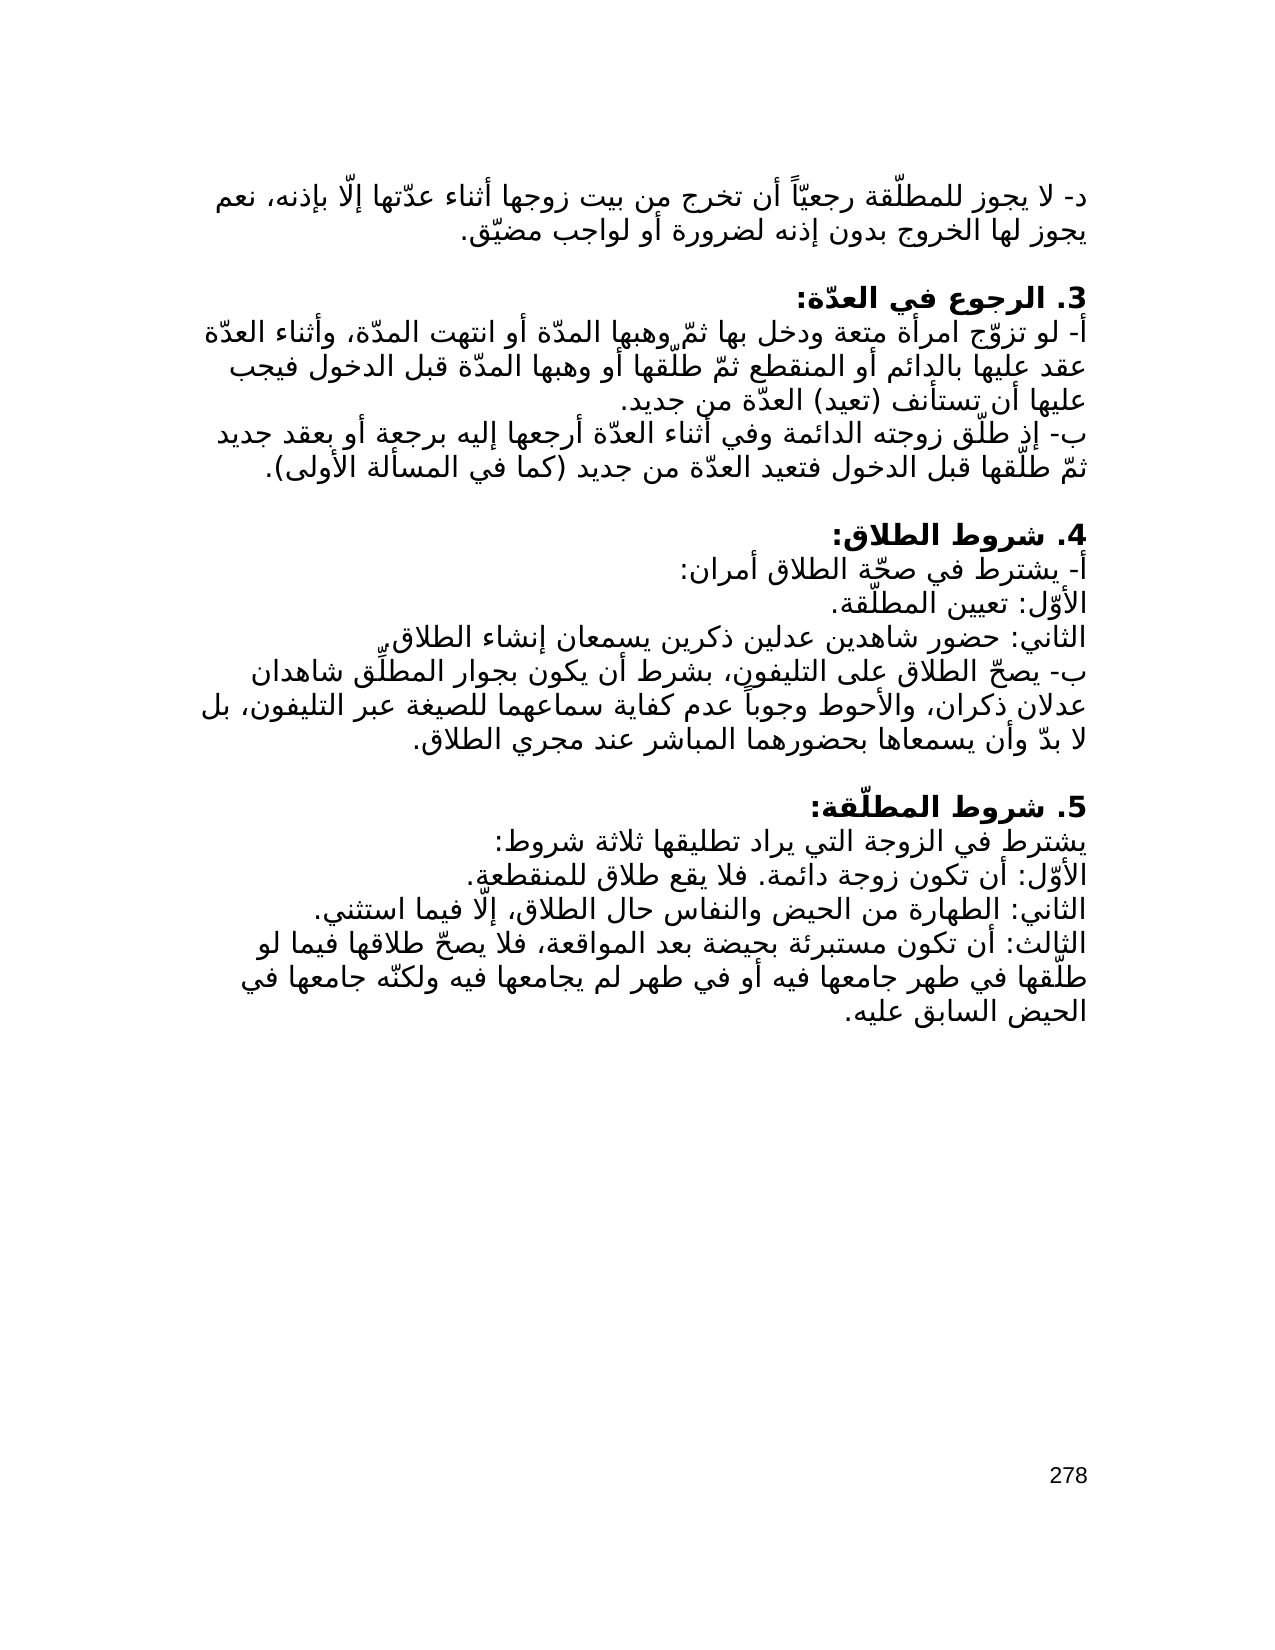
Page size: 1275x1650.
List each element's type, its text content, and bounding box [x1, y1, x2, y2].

text د- لا يجوز للمطلّقة رجعيّاً أن تخرج من بيت زوجها أثناء عدّتها إلّا بإذنه، نعم يجوز لها الخروج بدون إذنه لضرورة أو لواجب مضيّق. 3. الرجوع في العدّة: أ- لو تزوّج امرأة متعة ودخل بها ثمّ وهبها المدّة أو انتهت المدّة، وأثناء العدّة عقد عليها بالدائم أو المنقطع ثمّ طلّقها أو وهبها المدّة قبل الدخول فيجب عليها أن تستأنف (تعيد) العدّة من جديد. ب- إذ طلّق زوجته الدائمة وفي أثناء العدّة أرجعها إليه برجعة أو بعقد جديد ثمّ طلّقها قبل الدخول فتعيد العدّة من جديد (كما في المسألة الأولى). 4. شروط الطلاق: أ- يشترط في صحّة الطلاق أمران: الأوّل: تعيين المطلّقة. الثاني: حضور شاهدين عدلين ذكرين يسمعان إنشاء الطلاق. ب- يصحّ الطلاق على التليفون، بشرط أن يكون بجوار المطلِّق شاهدان عدلان ذكران، والأحوط وجوباً عدم كفاية سماعهما للصيغة عبر التليفون، بل لا بدّ وأن يسمعاها بحضورهما المباشر عند مجري الطلاق. 5. شروط المطلّقة: يشترط في الزوجة التي يراد تطليقها ثلاثة شروط: الأوّل: أن تكون زوجة دائمة. فلا يقع طلاق للمنقطعة. الثاني: الطهارة من الحيض والنفاس حال الطلاق، إلّا فيما استثني. الثالث: أن تكون مستبرئة بحيضة بعد المواقعة، فلا يصحّ طلاقها فيما لو طلّقها في طهر جامعها فيه أو في طهر لم يجامعها فيه ولكنّه جامعها في الحيض السابق عليه. [187, 179, 1087, 1028]
